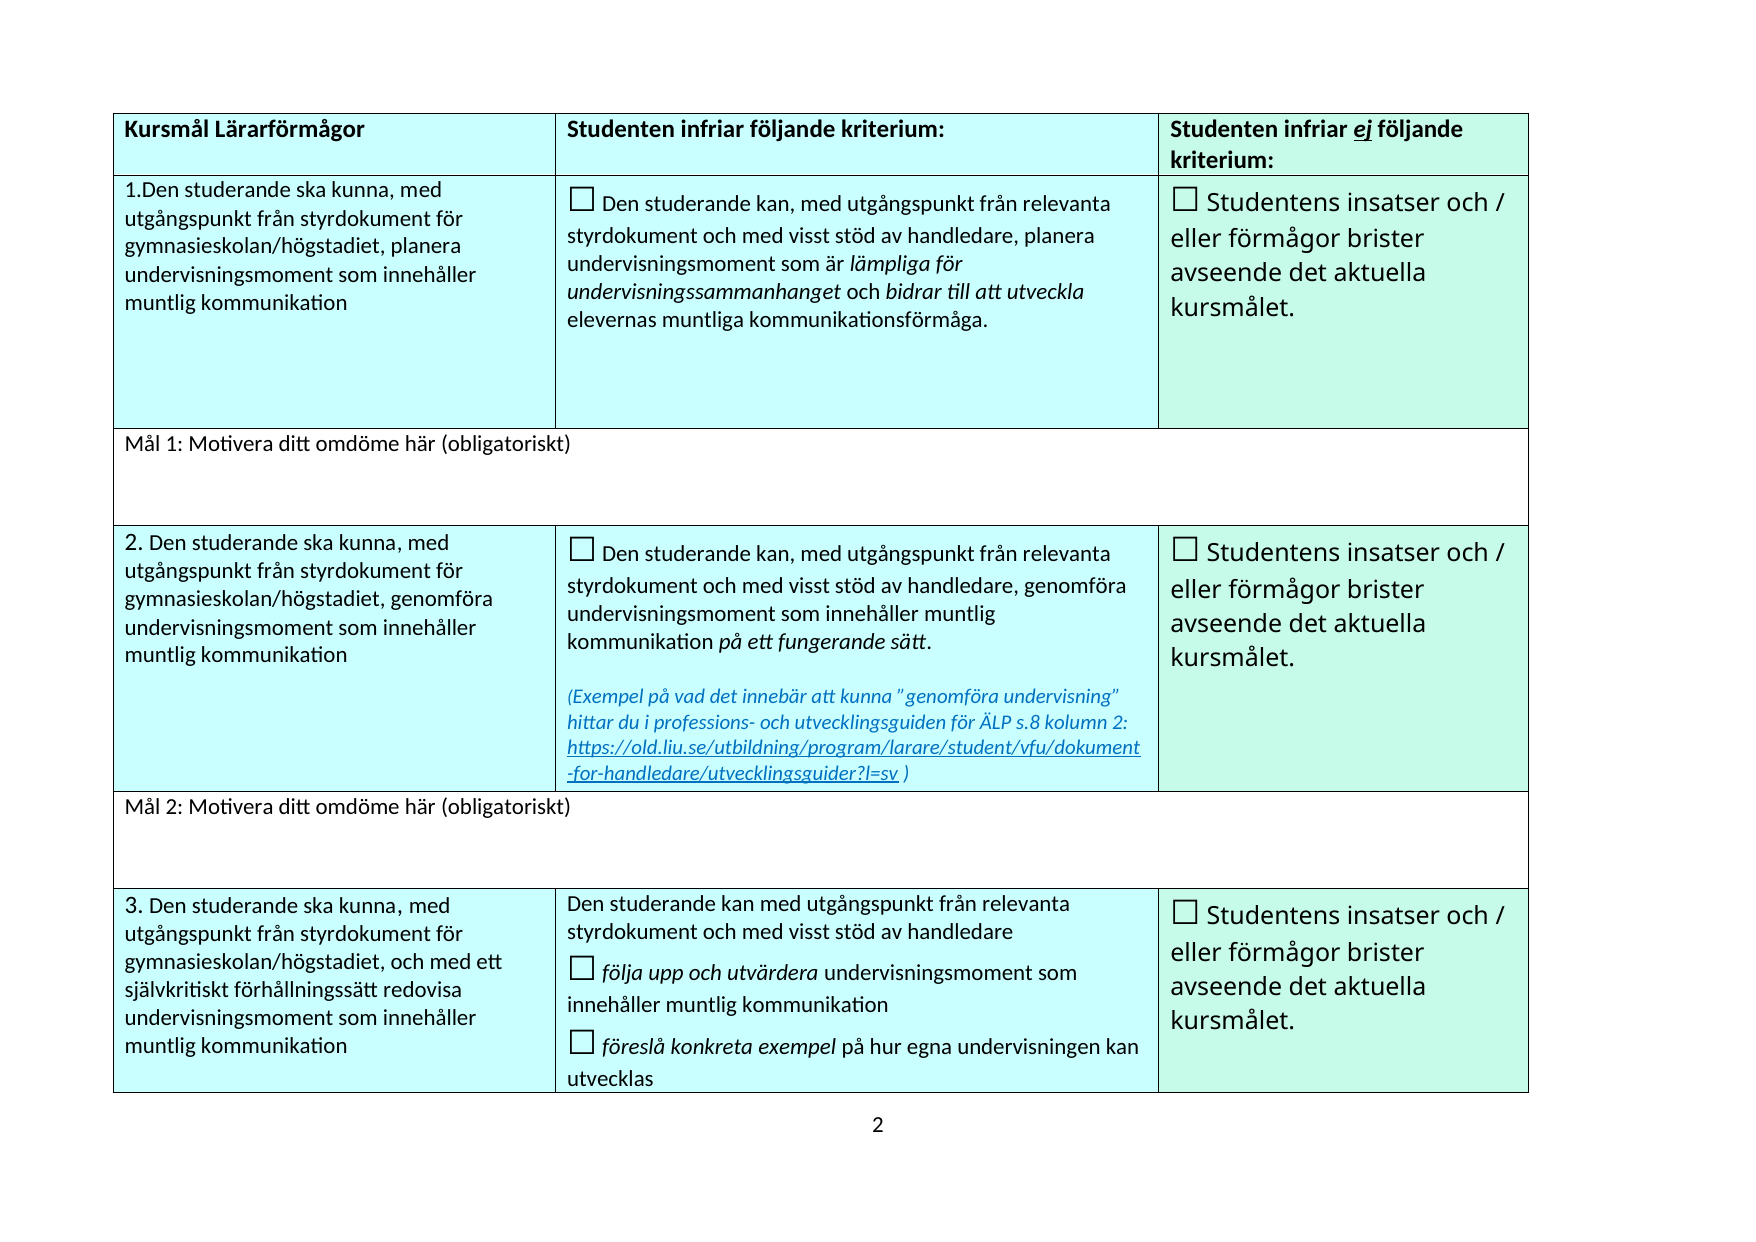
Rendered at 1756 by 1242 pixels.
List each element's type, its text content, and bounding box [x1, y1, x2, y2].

table_cell Den studerande kan, med utgångspunkt från relevanta styrdokument och med visst stöd av handledare, planera undervisningsmoment som är lämpliga för undervisningssammanhanget och bidrar till att utveckla elevernas muntliga kommunikationsförmåga. [556, 176, 1158, 428]
table_header Kursmål Lärarförmågor [114, 114, 555, 174]
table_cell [556, 889, 1158, 1092]
table_header Studenten infriar följande kriterium: [556, 114, 1158, 174]
table_cell Studentens insatser och / eller förmågor brister avseende det aktuella kursmålet. [1159, 176, 1528, 428]
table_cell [1159, 889, 1528, 1092]
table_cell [114, 889, 555, 1092]
table_cell Studentens insatser och / eller förmågor brister avseende det aktuella kursmålet. [1159, 526, 1528, 791]
table_header Studenten infriar ej följande kriterium: [1159, 114, 1528, 174]
table_cell 2. Den studerande ska kunna, med utgångspunkt från styrdokument för gymnasieskolan/högstadiet, genomföra undervisningsmoment som innehåller muntlig kommunikation [114, 526, 555, 791]
table_cell 1.Den studerande ska kunna, med utgångspunkt från styrdokument för gymnasieskolan/högstadiet, planera undervisningsmoment som innehåller muntlig kommunikation [114, 176, 555, 428]
table_cell Den studerande kan, med utgångspunkt från relevanta styrdokument och med visst stöd av handledare, genomföra undervisningsmoment som innehåller muntlig kommunikation på ett fungerande sätt. (Exempel på vad det innebär att kunna ”genomföra undervisning” hittar du i professions- och utvecklingsguiden för ÄLP s.8 kolumn 2: https://old.liu.se/utbildning/program/larare/student/vfu/dokument-for-handledare/utvecklingsguider?l=sv ) [556, 526, 1158, 791]
